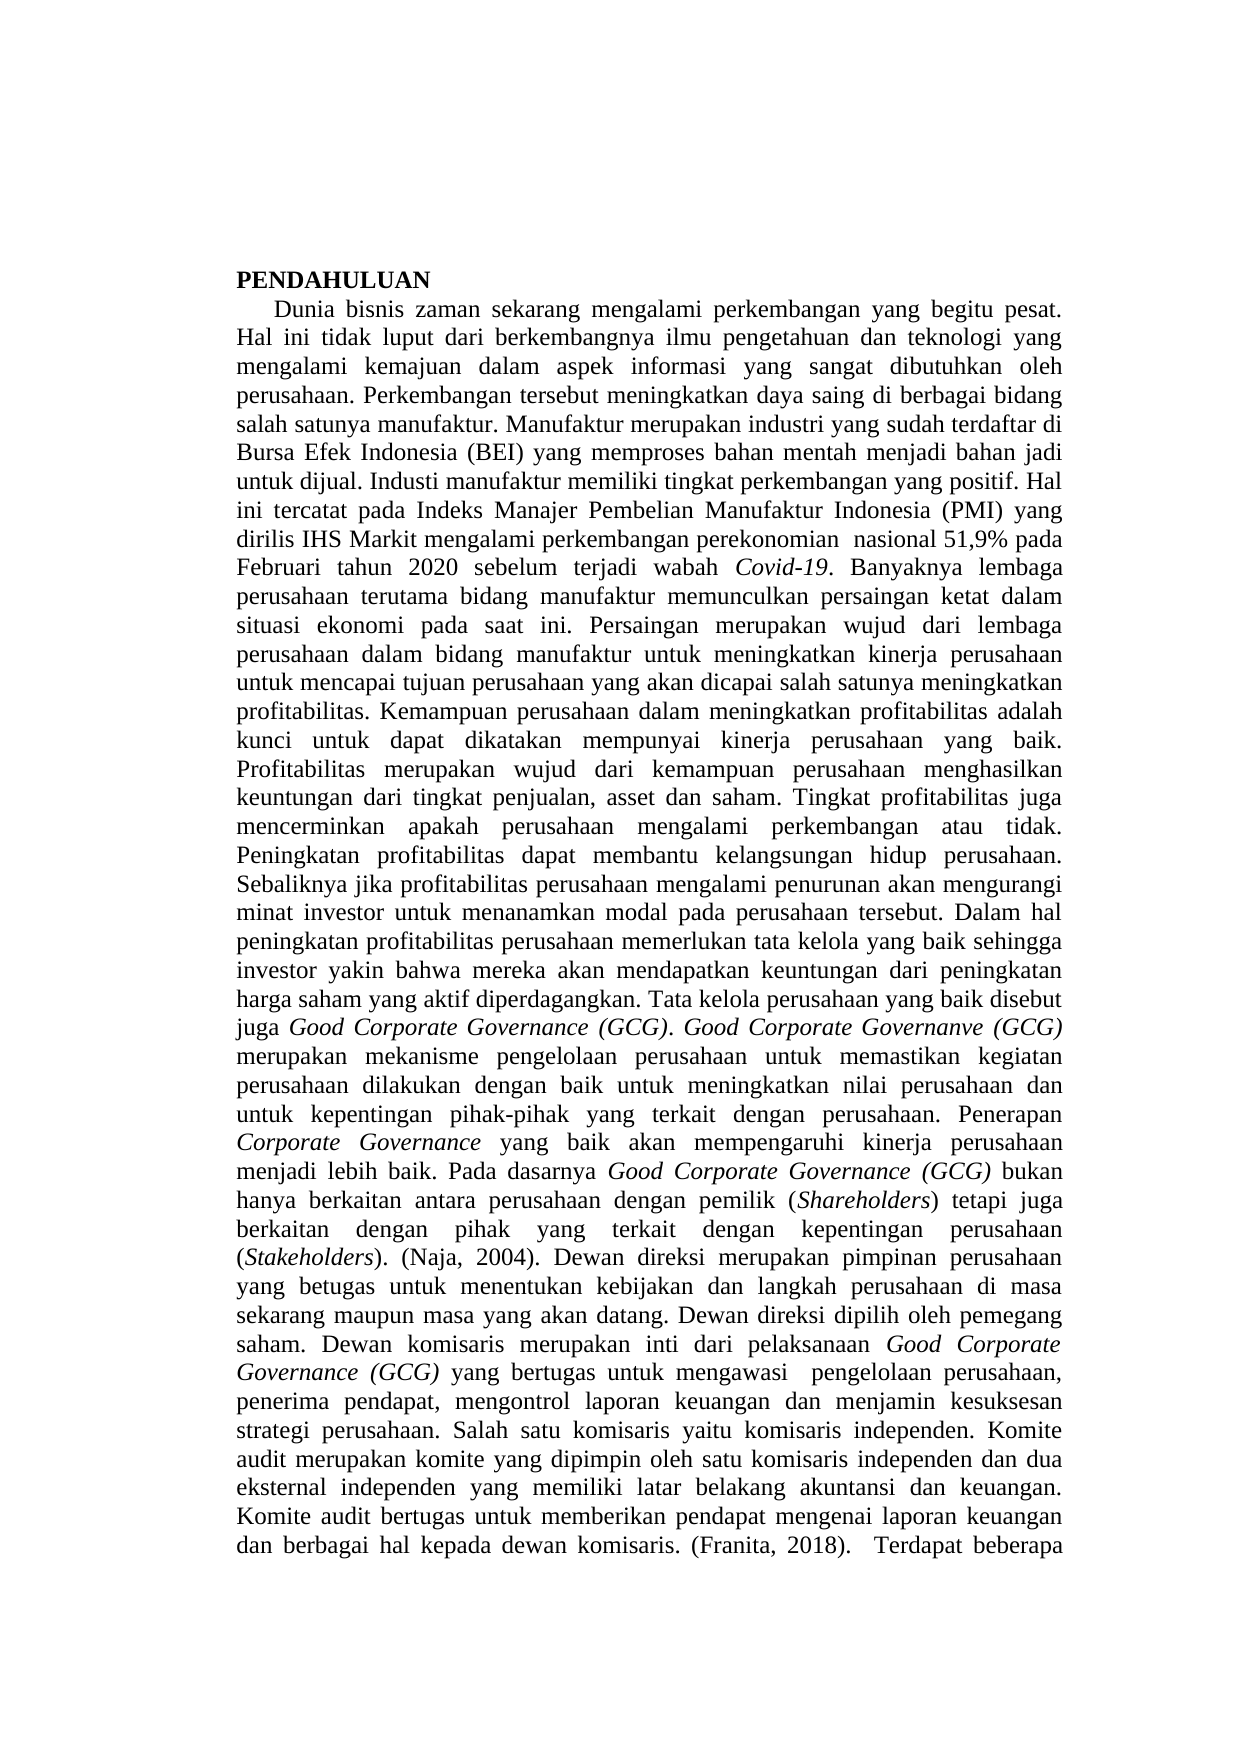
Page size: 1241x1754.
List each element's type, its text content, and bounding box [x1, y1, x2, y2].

text PENDAHULUAN [236, 265, 1063, 294]
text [236, 294, 1063, 1559]
